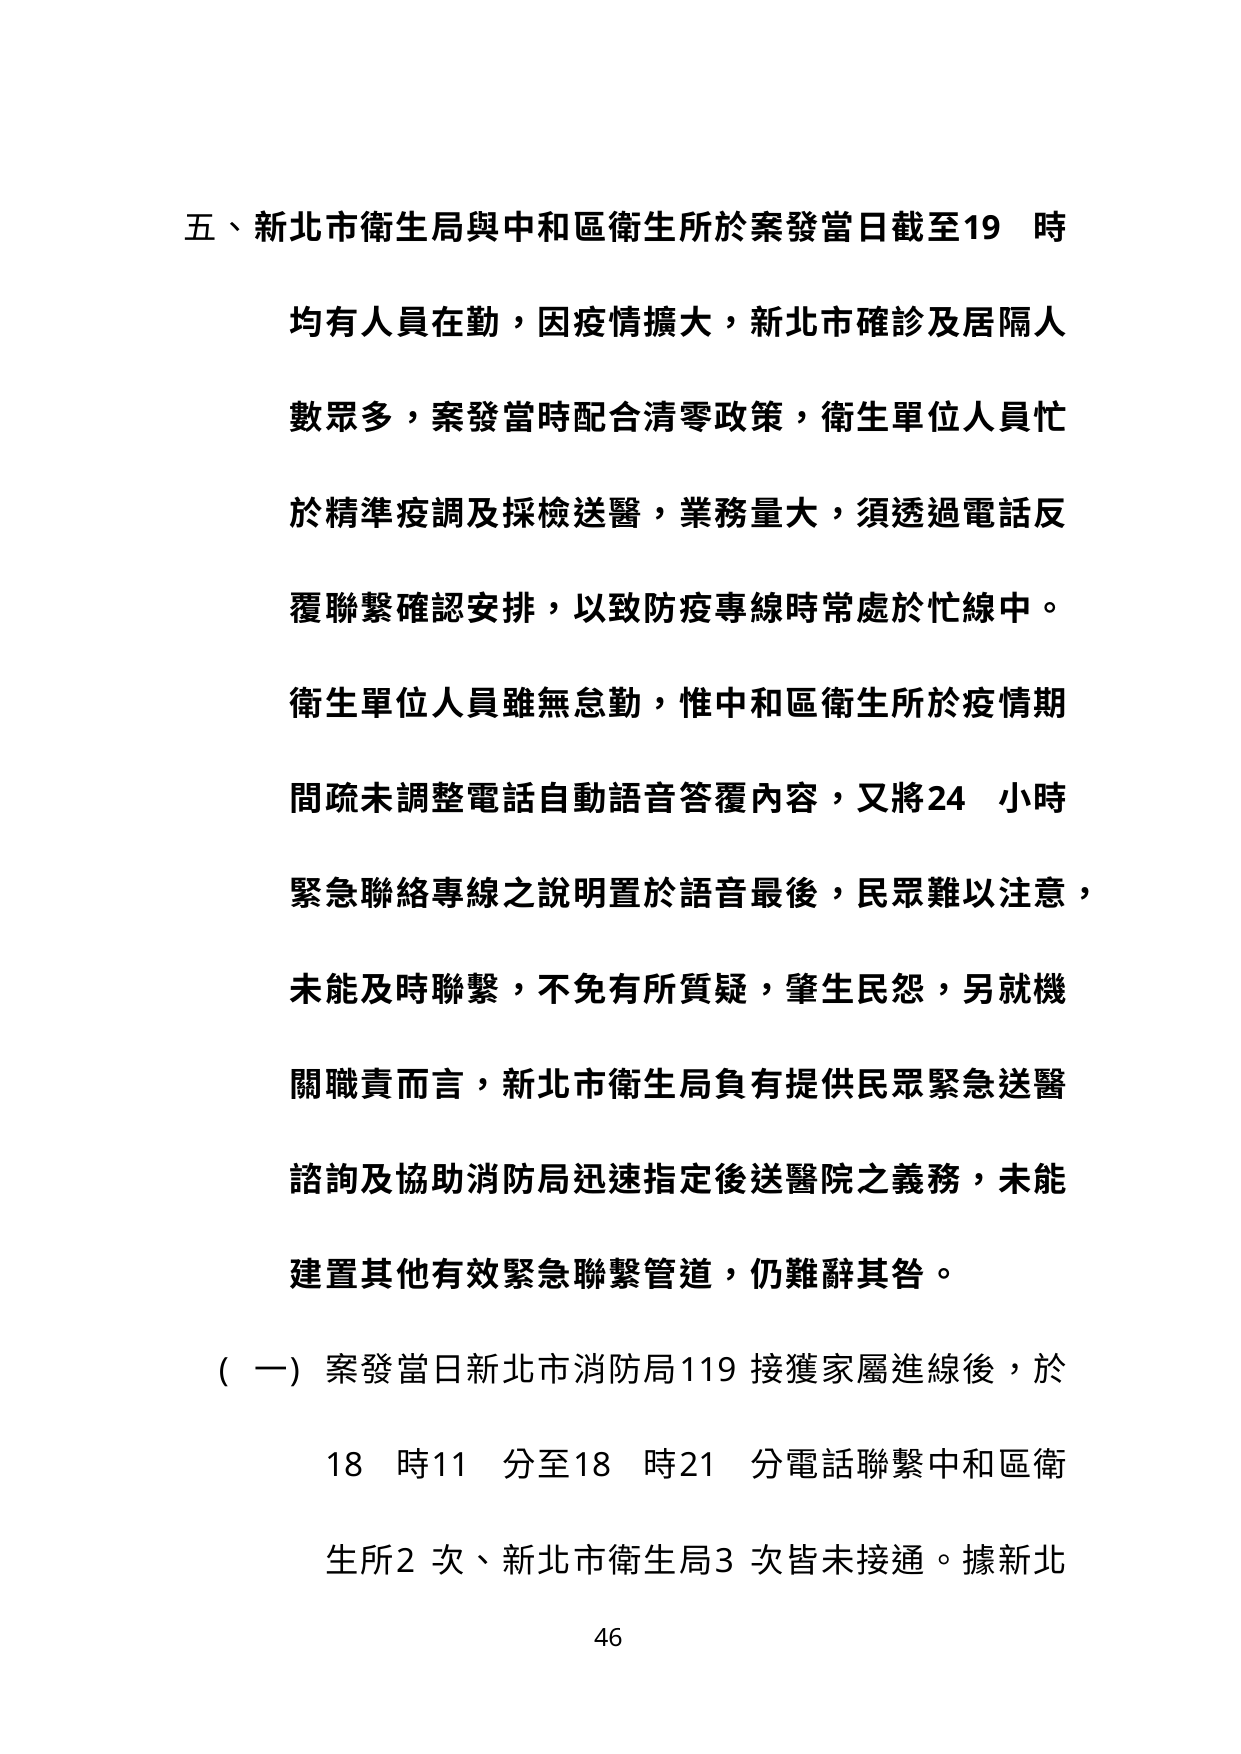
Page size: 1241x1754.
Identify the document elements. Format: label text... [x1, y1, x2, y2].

subtitle 新北市衛生局與中和區衛生所於案發當日截至19時均有人員在勤，因疫情擴大，新北市確診及居隔人數眾多，案發當時配合清零政策，衛生單位人員忙於精準疫調及採檢送醫，業務量大，須透過電話反覆聯繋確認安排，以致防疫專線時常處於忙線中。衛生單位人員雖無怠勤，惟中和區衛生所於疫情期間疏未調整電話自動語音答覆內容，又將24小時緊急聯絡專線之說明置於語音最後，民眾難以注意，未能及時聯繫，不免有所質疑，肇生民怨，另就機關職責而言，新北市衛生局負有提供民眾緊急送醫諮詢及協助消防局迅速指定後送醫院之義務，未能建置其他有效緊急聯繫管道，仍難辭其咎。 [183, 177, 1069, 1320]
